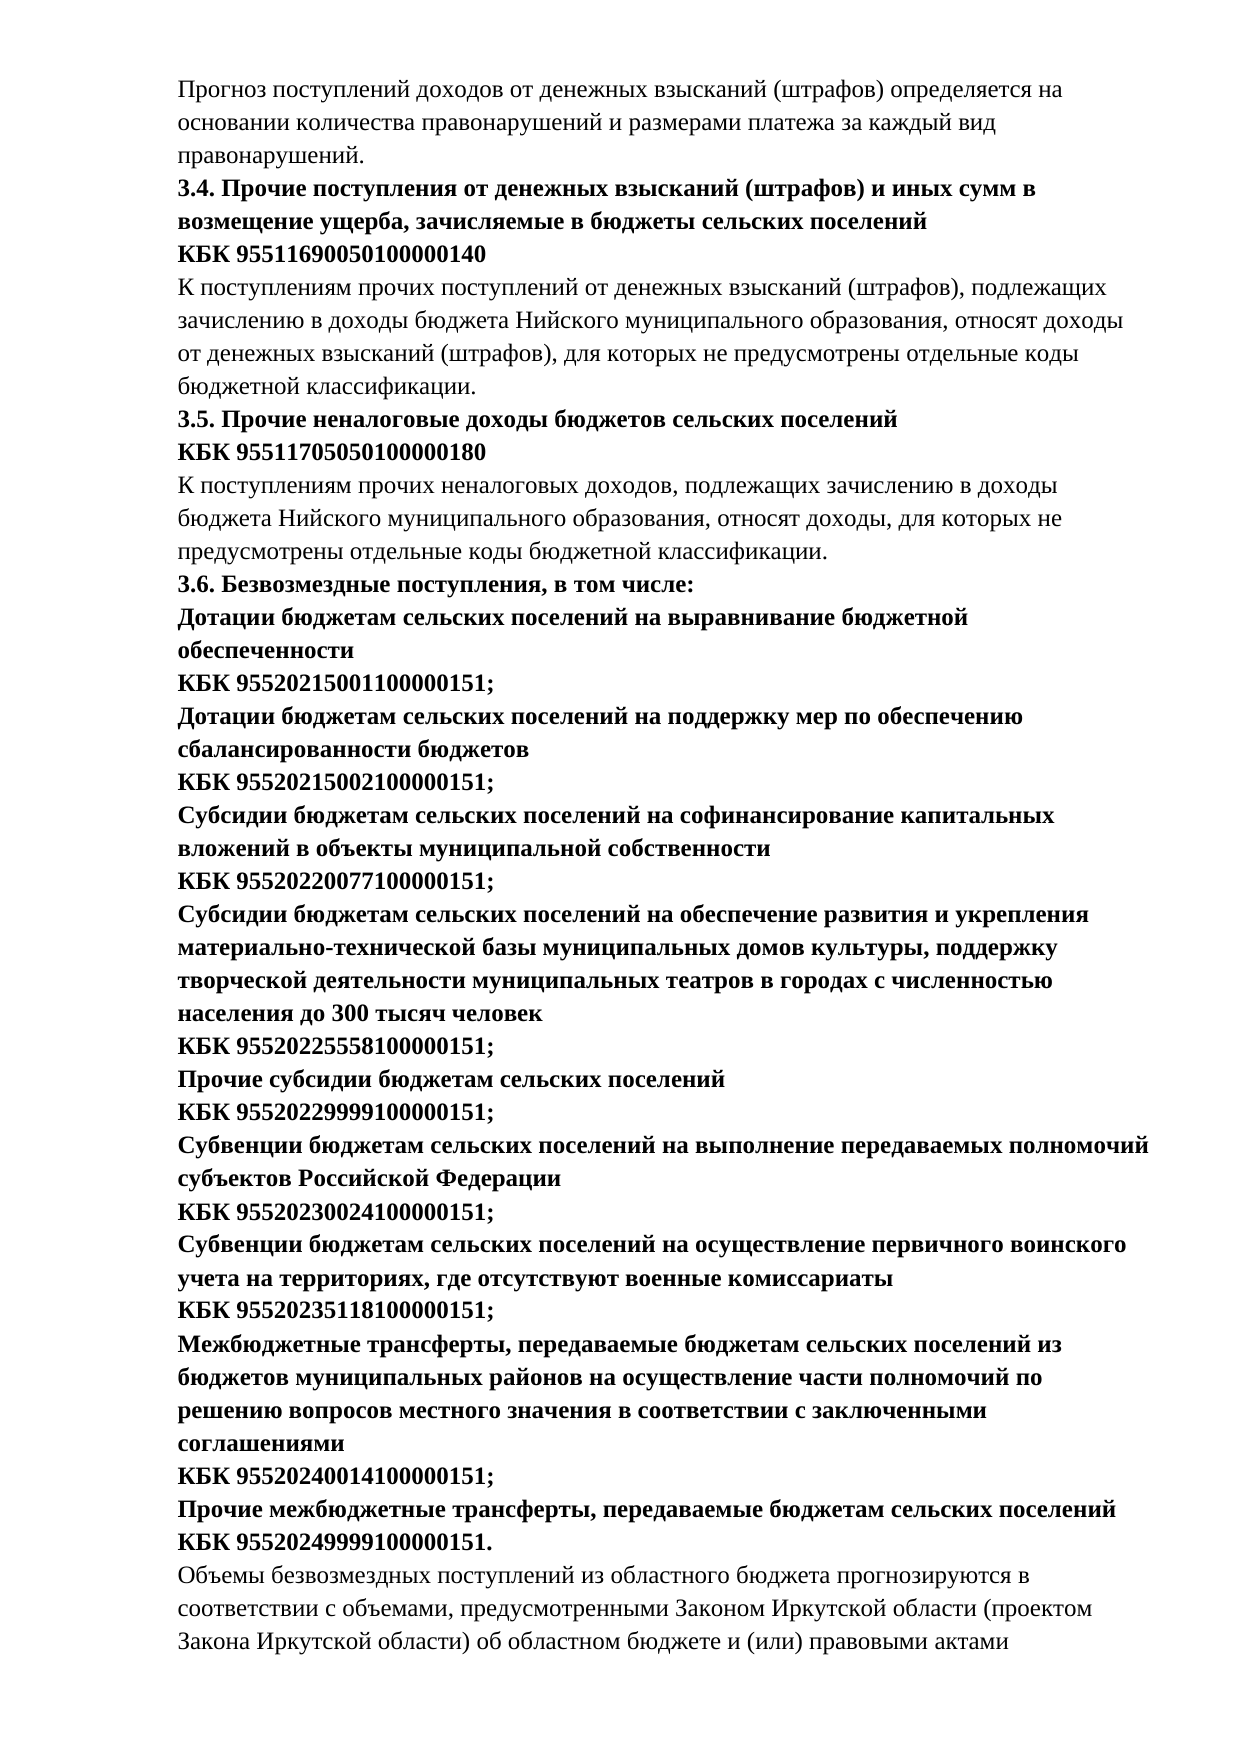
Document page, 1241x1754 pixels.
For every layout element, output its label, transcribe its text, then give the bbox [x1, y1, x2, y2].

text КБК 95520229999100000151; [177, 1097, 1152, 1126]
text КБК 95520225558100000151; [177, 1031, 1152, 1060]
text Субвенции бюджетам сельских поселений на осуществление первичного воинского учета на территориях, где отсутствуют военные комиссариаты [177, 1229, 1152, 1291]
text 3.4. Прочие поступления от денежных взысканий (штрафов) и иных сумм в возмещение ущерба, зачисляемые в бюджеты сельских поселений [177, 173, 1152, 235]
text Прогноз поступлений доходов от денежных взысканий (штрафов) определяется на основании количества правонарушений и размерами платежа за каждый вид правонарушений. [177, 74, 1152, 169]
text Дотации бюджетам сельских поселений на поддержку мер по обеспечению сбалансированности бюджетов [177, 701, 1152, 763]
text 3.6. Безвозмездные поступления, в том числе: [177, 569, 1152, 598]
text Дотации бюджетам сельских поселений на выравнивание бюджетной обеспеченности [177, 602, 1152, 664]
text КБК 95520235118100000151; [177, 1296, 1152, 1324]
text КБК 95520240014100000151; [177, 1461, 1152, 1489]
text КБК 95520230024100000151; [177, 1197, 1152, 1225]
text К поступлениям прочих поступлений от денежных взысканий (штрафов), подлежащих зачислению в доходы бюджета Нийского муниципального образования, относят доходы от денежных взысканий (штрафов), для которых не предусмотрены отдельные коды бюджетной классификации. [177, 272, 1152, 400]
text КБК 95520249999100000151. [177, 1527, 1152, 1556]
text КБК 95511690050100000140 [177, 239, 1152, 268]
text К поступлениям прочих неналоговых доходов, подлежащих зачислению в доходы бюджета Нийского муниципального образования, относят доходы, для которых не предусмотрены отдельные коды бюджетной классификации. [177, 470, 1152, 565]
text Прочие межбюджетные трансферты, передаваемые бюджетам сельских поселений [177, 1494, 1152, 1522]
text Субсидии бюджетам сельских поселений на софинансирование капитальных вложений в объекты муниципальной собственности [177, 800, 1152, 862]
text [177, 1560, 1152, 1654]
text КБК 95520215001100000151; [177, 668, 1152, 697]
text КБК 95520215002100000151; [177, 767, 1152, 796]
text Межбюджетные трансферты, передаваемые бюджетам сельских поселений из бюджетов муниципальных районов на осуществление части полномочий по решению вопросов местного значения в соответствии с заключенными соглашениями [177, 1329, 1152, 1456]
text Субсидии бюджетам сельских поселений на обеспечение развития и укрепления материально-технической базы муниципальных домов культуры, поддержку творческой деятельности муниципальных театров в городах с численностью населения до 300 тысяч человек [177, 899, 1152, 1027]
text 3.5. Прочие неналоговые доходы бюджетов сельских поселений [177, 404, 1152, 433]
text КБК 95520220077100000151; [177, 866, 1152, 895]
text Прочие субсидии бюджетам сельских поселений [177, 1064, 1152, 1093]
text КБК 95511705050100000180 [177, 437, 1152, 466]
text Субвенции бюджетам сельских поселений на выполнение передаваемых полномочий субъектов Российской Федерации [177, 1131, 1152, 1192]
